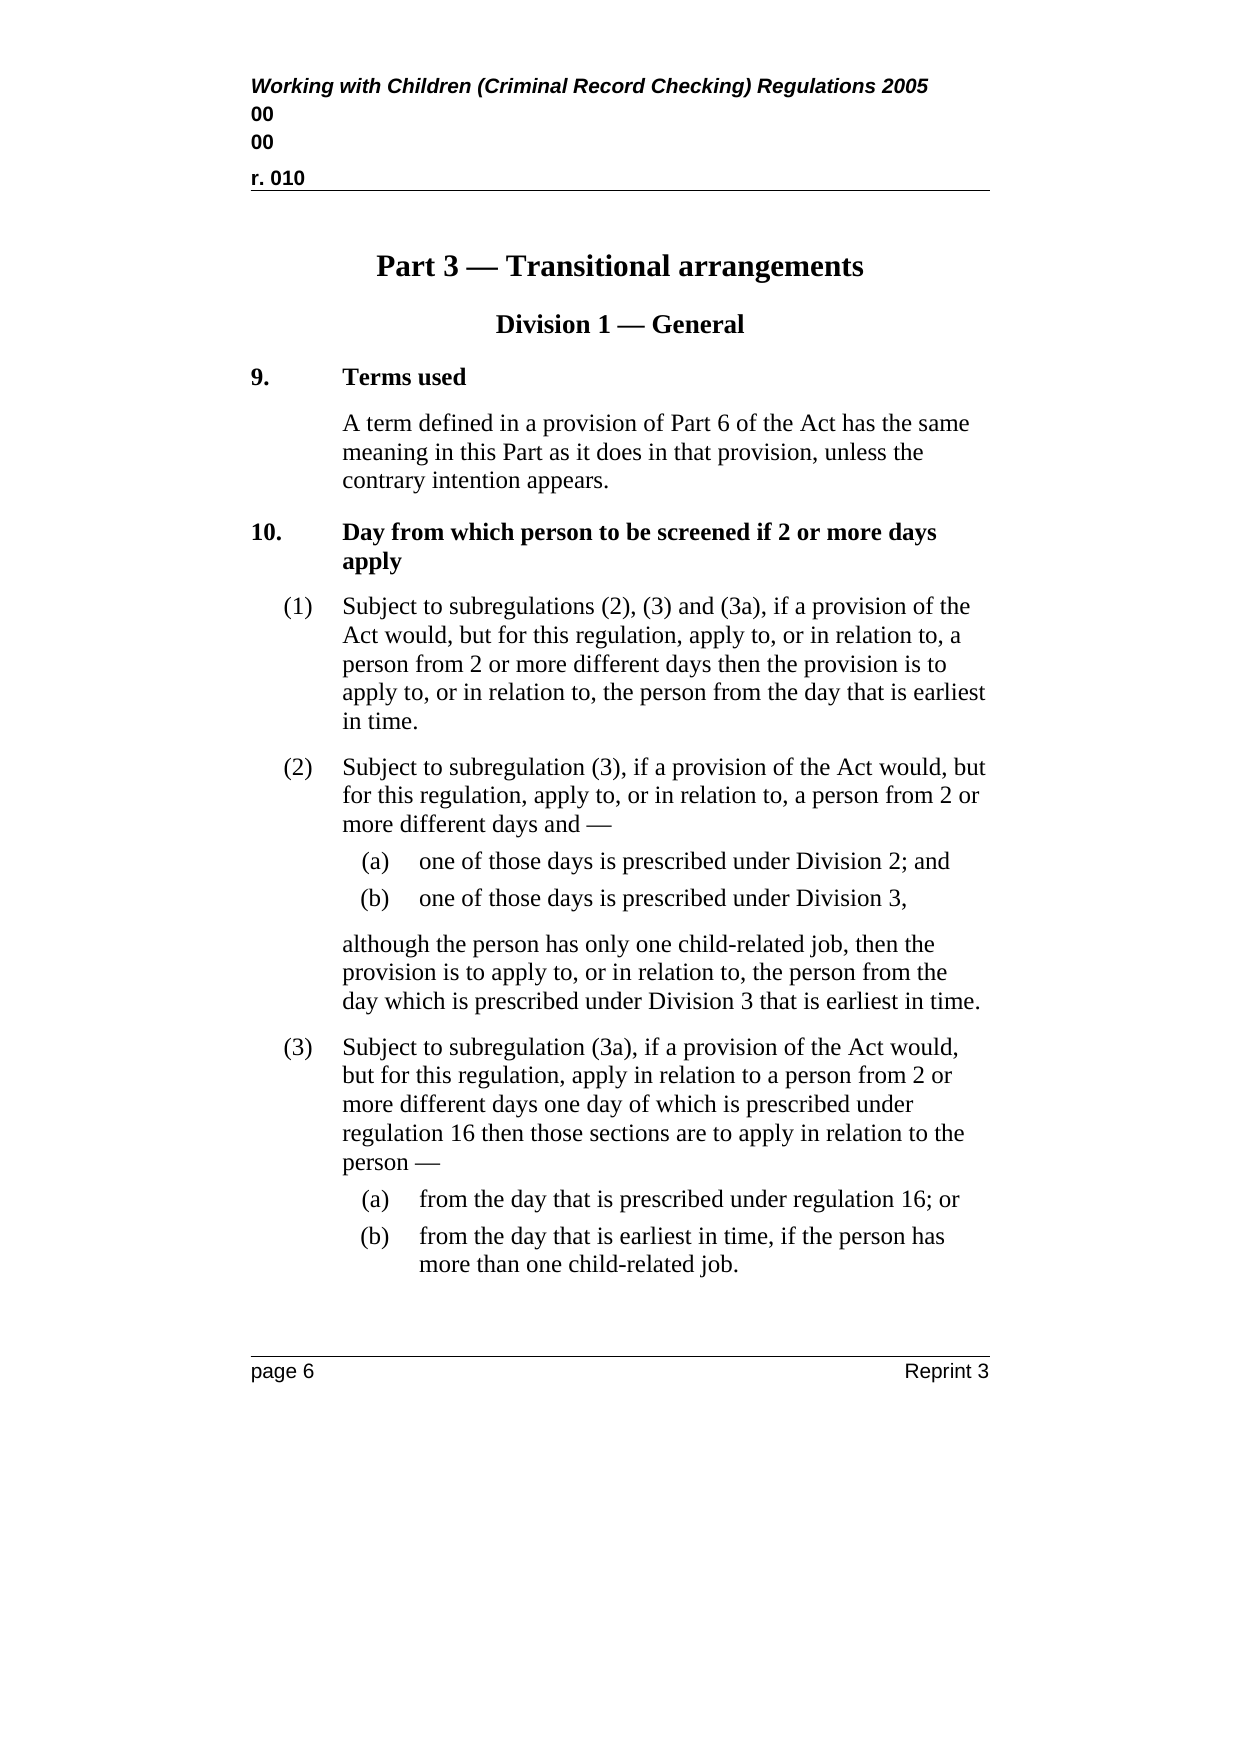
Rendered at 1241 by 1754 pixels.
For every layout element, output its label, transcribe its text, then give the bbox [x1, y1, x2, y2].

text (b) from the day that is earliest in time, if the person has more than one child-related job. [251, 1221, 990, 1278]
subtitle Part 3 — Transitional arrangements [251, 247, 990, 283]
text (a) one of those days is prescribed under Division 2; and [251, 846, 990, 875]
text although the person has only one child-related job, then the provision is to apply to, or in relation to, the person from the day which is prescribed under Division 3 that is earliest in time. [251, 929, 990, 1015]
subtitle Division 1 — General [251, 308, 990, 339]
subtitle 10. Day from which person to be screened if 2 or more days apply [251, 517, 990, 574]
text (a) from the day that is prescribed under regulation 16; or [251, 1184, 990, 1212]
text (3) Subject to subregulation (3a), if a provision of the Act would, but for this regulation, apply in relation to a person from 2 or more different days one day of which is prescribed under regulation 16 then those sections are to apply in relation to the person — [251, 1032, 990, 1175]
text (2) Subject to subregulation (3), if a provision of the Act would, but for this regulation, apply to, or in relation to, a person from 2 or more different days and — [251, 752, 990, 838]
text (1) Subject to subregulations (2), (3) and (3a), if a provision of the Act would, but for this regulation, apply to, or in relation to, a person from 2 or more different days then the provision is to apply to, or in relation to, the person from the day that is earliest in time. [251, 591, 990, 735]
text (b) one of those days is prescribed under Division 3, [251, 883, 990, 912]
subtitle 9. Terms used [251, 362, 990, 391]
text A term defined in a provision of Part 6 of the Act has the same meaning in this Part as it does in that provision, unless the contrary intention appears. [251, 408, 990, 494]
